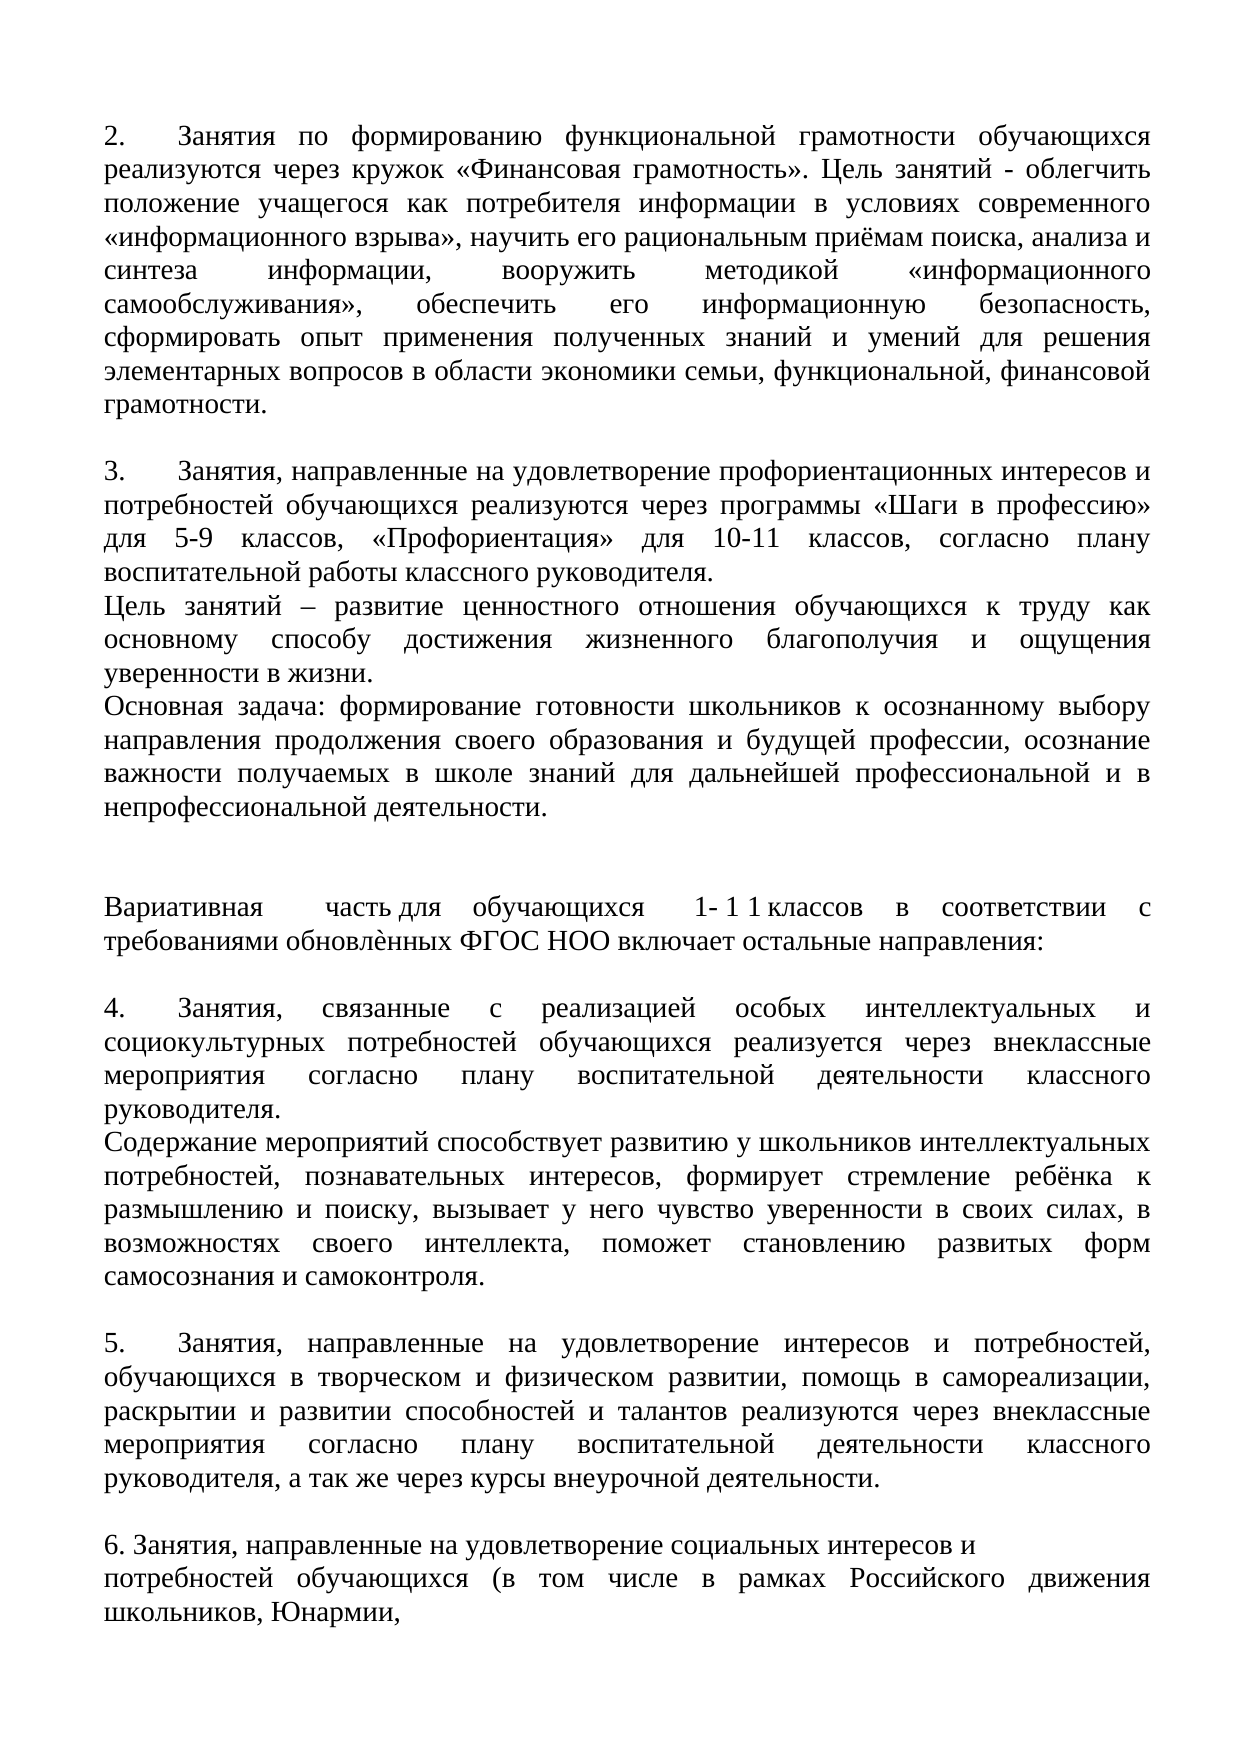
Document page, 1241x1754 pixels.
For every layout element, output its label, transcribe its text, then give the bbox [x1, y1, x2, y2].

text Цель занятий – развитие ценностного отношения обучающихся к труду как основному способу достижения жизненного благополучия и ощущения уверенности в жизни. [103, 588, 1152, 688]
text 5. Занятия, направленные на удовлетворение интересов и потребностей, обучающихся в творческом и физическом развитии, помощь в самореализации, раскрытии и развитии способностей и талантов реализуются через внеклассные мероприятия согласно плану воспитательной деятельности классного руководителя, а так же через курсы внеурочной деятельности. [103, 1326, 1152, 1493]
text потребностей обучающихся (в том числе в рамках Российского движения школьников, Юнармии, [103, 1560, 1152, 1627]
text 6. Занятия, направленные на удовлетворение социальных интересов и [103, 1527, 1152, 1560]
text Основная задача: формирование готовности школьников к осознанному выбору направления продолжения своего образования и будущей профессии, осознание важности получаемых в школе знаний для дальнейшей профессиональной и в непрофессиональной деятельности. [103, 688, 1152, 822]
text 2. Занятия по формированию функциональной грамотности обучающихся реализуются через кружок «Финансовая грамотность». Цель занятий - облегчить положение учащегося как потребителя информации в условиях современного «информационного взрыва», научить его рациональным приёмам поиска, анализа и синтеза информации, вооружить методикой «информационного самообслуживания», обеспечить его информационную безопасность, сформировать опыт применения полученных знаний и умений для решения элементарных вопросов в области экономики семьи, функциональной, финансовой грамотности. [103, 118, 1152, 420]
text 4. Занятия, связанные с реализацией особых интеллектуальных и социокультурных потребностей обучающихся реализуется через внеклассные мероприятия согласно плану воспитательной деятельности классного руководителя. [103, 990, 1152, 1124]
text Вариативная часть для обучающихся 1- 1 1 классов в соответствии с требованиями обновлѐнных ФГОС НОО включает остальные направления: [103, 889, 1152, 957]
text Содержание мероприятий способствует развитию у школьников интеллектуальных потребностей, познавательных интересов, формирует стремление ребёнка к размышлению и поиску, вызывает у него чувство уверенности в своих силах, в возможностях своего интеллекта, поможет становлению развитых форм самосознания и самоконтроля. [103, 1124, 1152, 1292]
text 3. Занятия, направленные на удовлетворение профориентационных интересов и потребностей обучающихся реализуются через программы «Шаги в профессию» для 5-9 классов, «Профориентация» для 10-11 классов, согласно плану воспитательной работы классного руководителя. [103, 453, 1152, 588]
